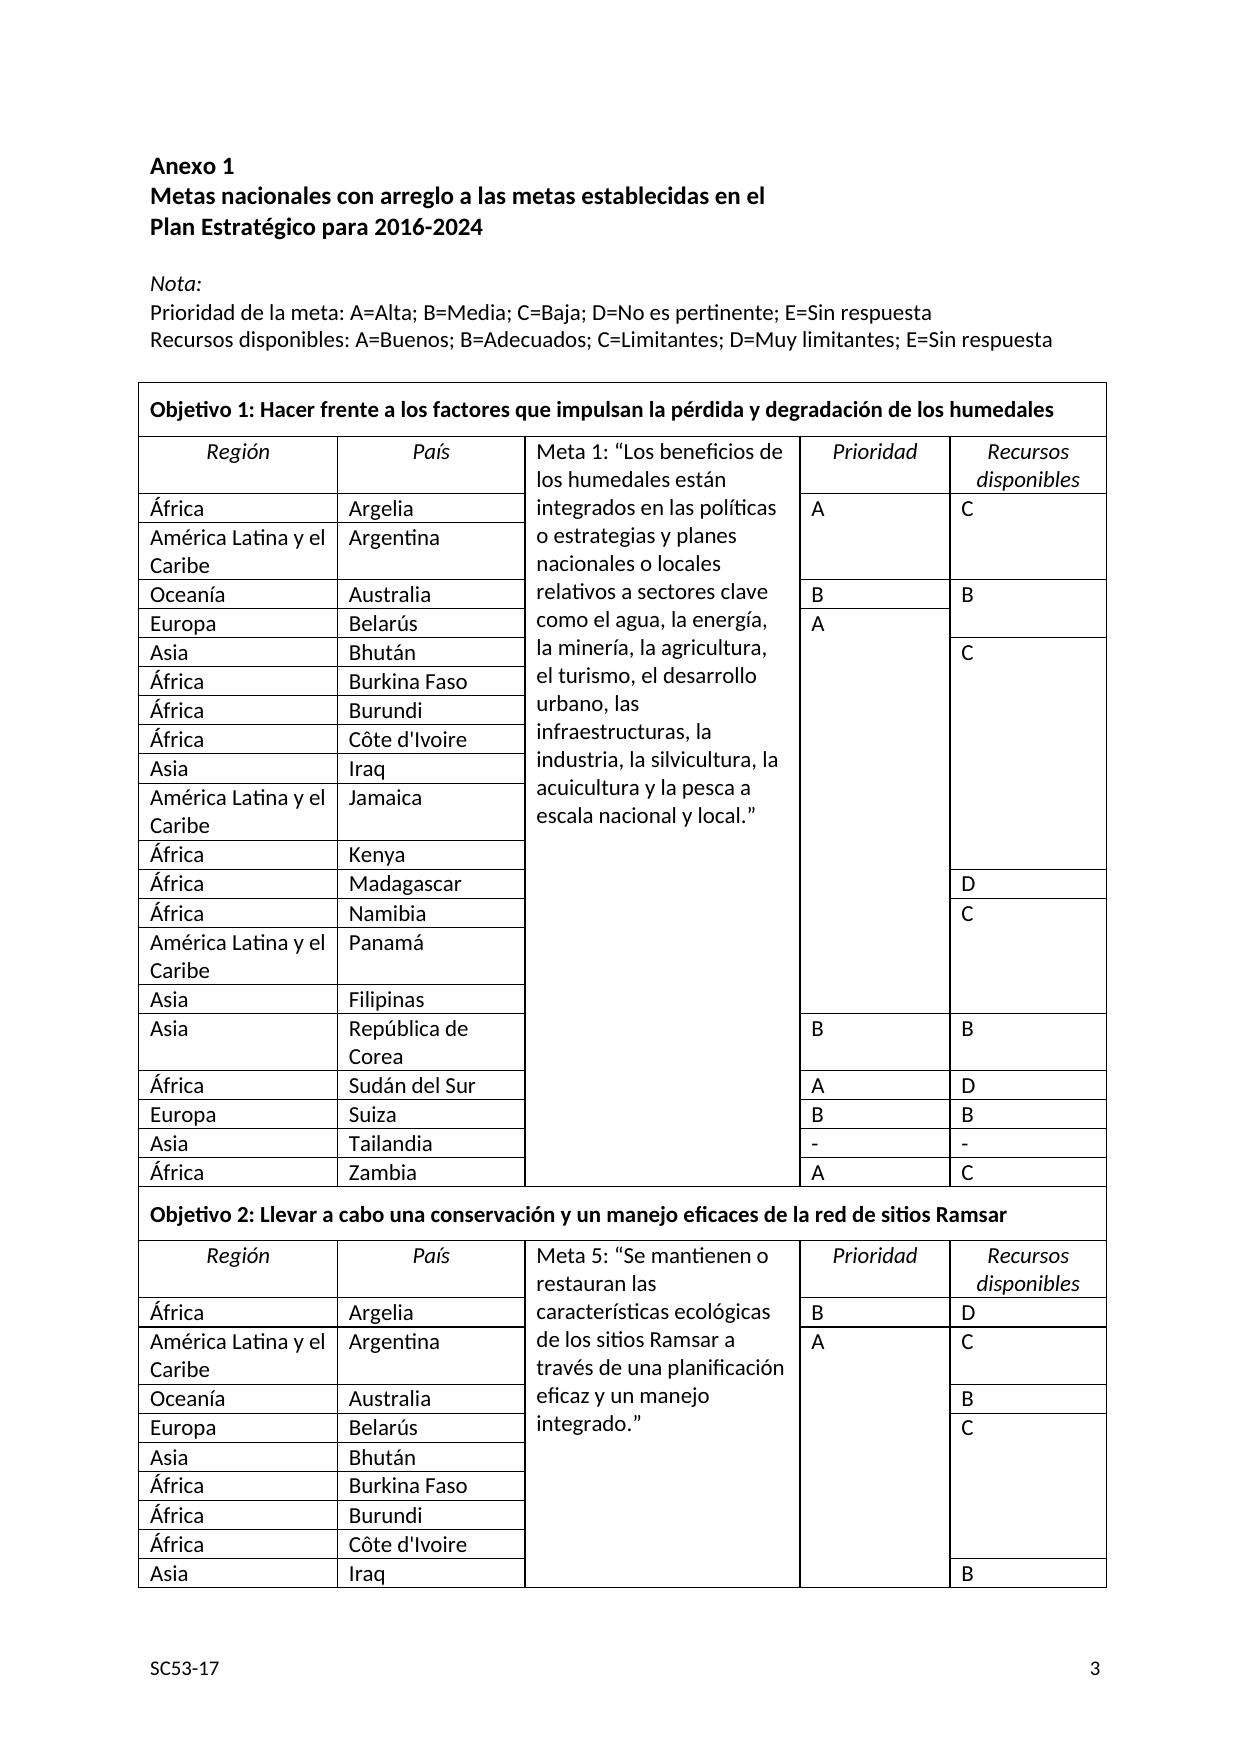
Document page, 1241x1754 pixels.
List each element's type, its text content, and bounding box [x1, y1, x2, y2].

table_cell África [139, 1501, 337, 1529]
table_cell Prioridad [801, 1241, 949, 1297]
table_cell Kenya [338, 841, 524, 868]
table_cell África [139, 870, 337, 898]
table_cell A [801, 1071, 949, 1099]
table_cell Prioridad [801, 437, 949, 493]
table_cell Asia [139, 754, 337, 782]
table_cell Asia [139, 1129, 337, 1157]
table_cell Jamaica [338, 784, 524, 839]
table_cell América Latina y el Caribe [139, 523, 337, 579]
table_cell A [801, 1158, 949, 1186]
table_cell B [801, 1014, 949, 1070]
table_cell Asia [139, 1559, 337, 1587]
text Anexo 1 [150, 150, 1090, 181]
table_cell B [951, 1100, 1106, 1128]
table_cell B [801, 580, 949, 608]
table_cell América Latina y el Caribe [139, 928, 337, 984]
table_cell Belarús [338, 609, 524, 637]
table_cell C [951, 1328, 1106, 1383]
table_cell Suiza [338, 1100, 524, 1128]
table_cell Panamá [338, 928, 524, 984]
table_cell Argelia [338, 494, 524, 522]
table_cell África [139, 667, 337, 695]
table_cell Meta 5: “Se mantienen o restauran las características ecológicas de los sitios Ramsar a través de una planificación eficaz y un manejo integrado.” [526, 1241, 799, 1587]
table_cell C [951, 899, 1106, 1013]
table_cell República de Corea [338, 1014, 524, 1070]
table_cell - [801, 1129, 949, 1157]
table_cell Burkina Faso [338, 1472, 524, 1500]
table_cell Asia [139, 1443, 337, 1471]
table_cell América Latina y el Caribe [139, 1328, 337, 1383]
table_cell Asia [139, 638, 337, 666]
table_cell Argentina [338, 1328, 524, 1383]
table_cell Región [139, 437, 337, 493]
table_cell - [951, 1129, 1106, 1157]
table_cell África [139, 1298, 337, 1326]
table_cell África [139, 1530, 337, 1558]
table_cell África [139, 1158, 337, 1186]
table_cell Oceanía [139, 580, 337, 608]
table_cell A [801, 494, 949, 579]
table_cell África [139, 1071, 337, 1099]
table_cell África [139, 899, 337, 927]
table_cell Europa [139, 1100, 337, 1128]
table_cell Europa [139, 609, 337, 637]
table_cell A [801, 1328, 949, 1587]
table_cell B [951, 1559, 1106, 1587]
table_cell África [139, 1472, 337, 1500]
table_header Objetivo 1: Hacer frente a los factores que impulsan la pérdida y degradación de los humedales [139, 383, 1106, 436]
table_cell País [338, 437, 524, 493]
table_cell Iraq [338, 1559, 524, 1587]
table_cell C [951, 638, 1106, 868]
table_cell D [951, 870, 1106, 898]
table_cell Iraq [338, 754, 524, 782]
table_cell B [801, 1298, 949, 1326]
table_cell Burundi [338, 696, 524, 724]
table_cell Argelia [338, 1298, 524, 1326]
text Prioridad de la meta: A=Alta; B=Media; C=Baja; D=No es pertinente; E=Sin respuesta [150, 298, 1090, 326]
table_cell Objetivo 2: Llevar a cabo una conservación y un manejo eficaces de la red de sitios Ramsar [139, 1187, 1106, 1240]
table_cell Europa [139, 1414, 337, 1442]
table_cell Burundi [338, 1501, 524, 1529]
table_cell B [801, 1100, 949, 1128]
table_cell Argentina [338, 523, 524, 579]
table_cell Asia [139, 985, 337, 1013]
table_cell Tailandia [338, 1129, 524, 1157]
table_cell Región [139, 1241, 337, 1297]
table_cell B [951, 1385, 1106, 1412]
text Metas nacionales con arreglo a las metas establecidas en el Plan Estratégico para 2016-2024 [150, 181, 1090, 242]
table_cell África [139, 841, 337, 868]
table_cell Bhután [338, 1443, 524, 1471]
table_cell África [139, 696, 337, 724]
text Nota: [150, 269, 1090, 298]
table_cell Zambia [338, 1158, 524, 1186]
table_cell D [951, 1298, 1106, 1326]
table_cell Namibia [338, 899, 524, 927]
table_cell Recursos disponibles [951, 437, 1106, 493]
table_cell D [951, 1071, 1106, 1099]
table_cell Belarús [338, 1414, 524, 1442]
table_cell Asia [139, 1014, 337, 1070]
table_cell País [338, 1241, 524, 1297]
table_cell África [139, 494, 337, 522]
table_cell Australia [338, 580, 524, 608]
table_cell C [951, 1158, 1106, 1186]
table_cell Burkina Faso [338, 667, 524, 695]
table_cell Côte d'Ivoire [338, 725, 524, 753]
table_cell Oceanía [139, 1385, 337, 1412]
table_cell Filipinas [338, 985, 524, 1013]
table_cell Australia [338, 1385, 524, 1412]
table_cell C [951, 1414, 1106, 1558]
table_cell Bhután [338, 638, 524, 666]
text Recursos disponibles: A=Buenos; B=Adecuados; C=Limitantes; D=Muy limitantes; E=Sin respuesta [150, 326, 1090, 354]
table_cell B [951, 1014, 1106, 1070]
table_cell C [951, 494, 1106, 579]
table_cell Recursos disponibles [951, 1241, 1106, 1297]
table_cell Meta 1: “Los beneficios de los humedales están integrados en las políticas o estrategias y planes nacionales o locales relativos a sectores clave como el agua, la energía, la minería, la agricultura, el turismo, el desarrollo urbano, las infraestructuras, la industria, la silvicultura, la acuicultura y la pesca a escala nacional y local.” [526, 437, 799, 1186]
table_cell Côte d'Ivoire [338, 1530, 524, 1558]
table_cell América Latina y el Caribe [139, 784, 337, 839]
table_cell B [951, 580, 1106, 637]
table_cell Sudán del Sur [338, 1071, 524, 1099]
table_cell Madagascar [338, 870, 524, 898]
table_cell A [801, 609, 949, 1013]
table_cell África [139, 725, 337, 753]
